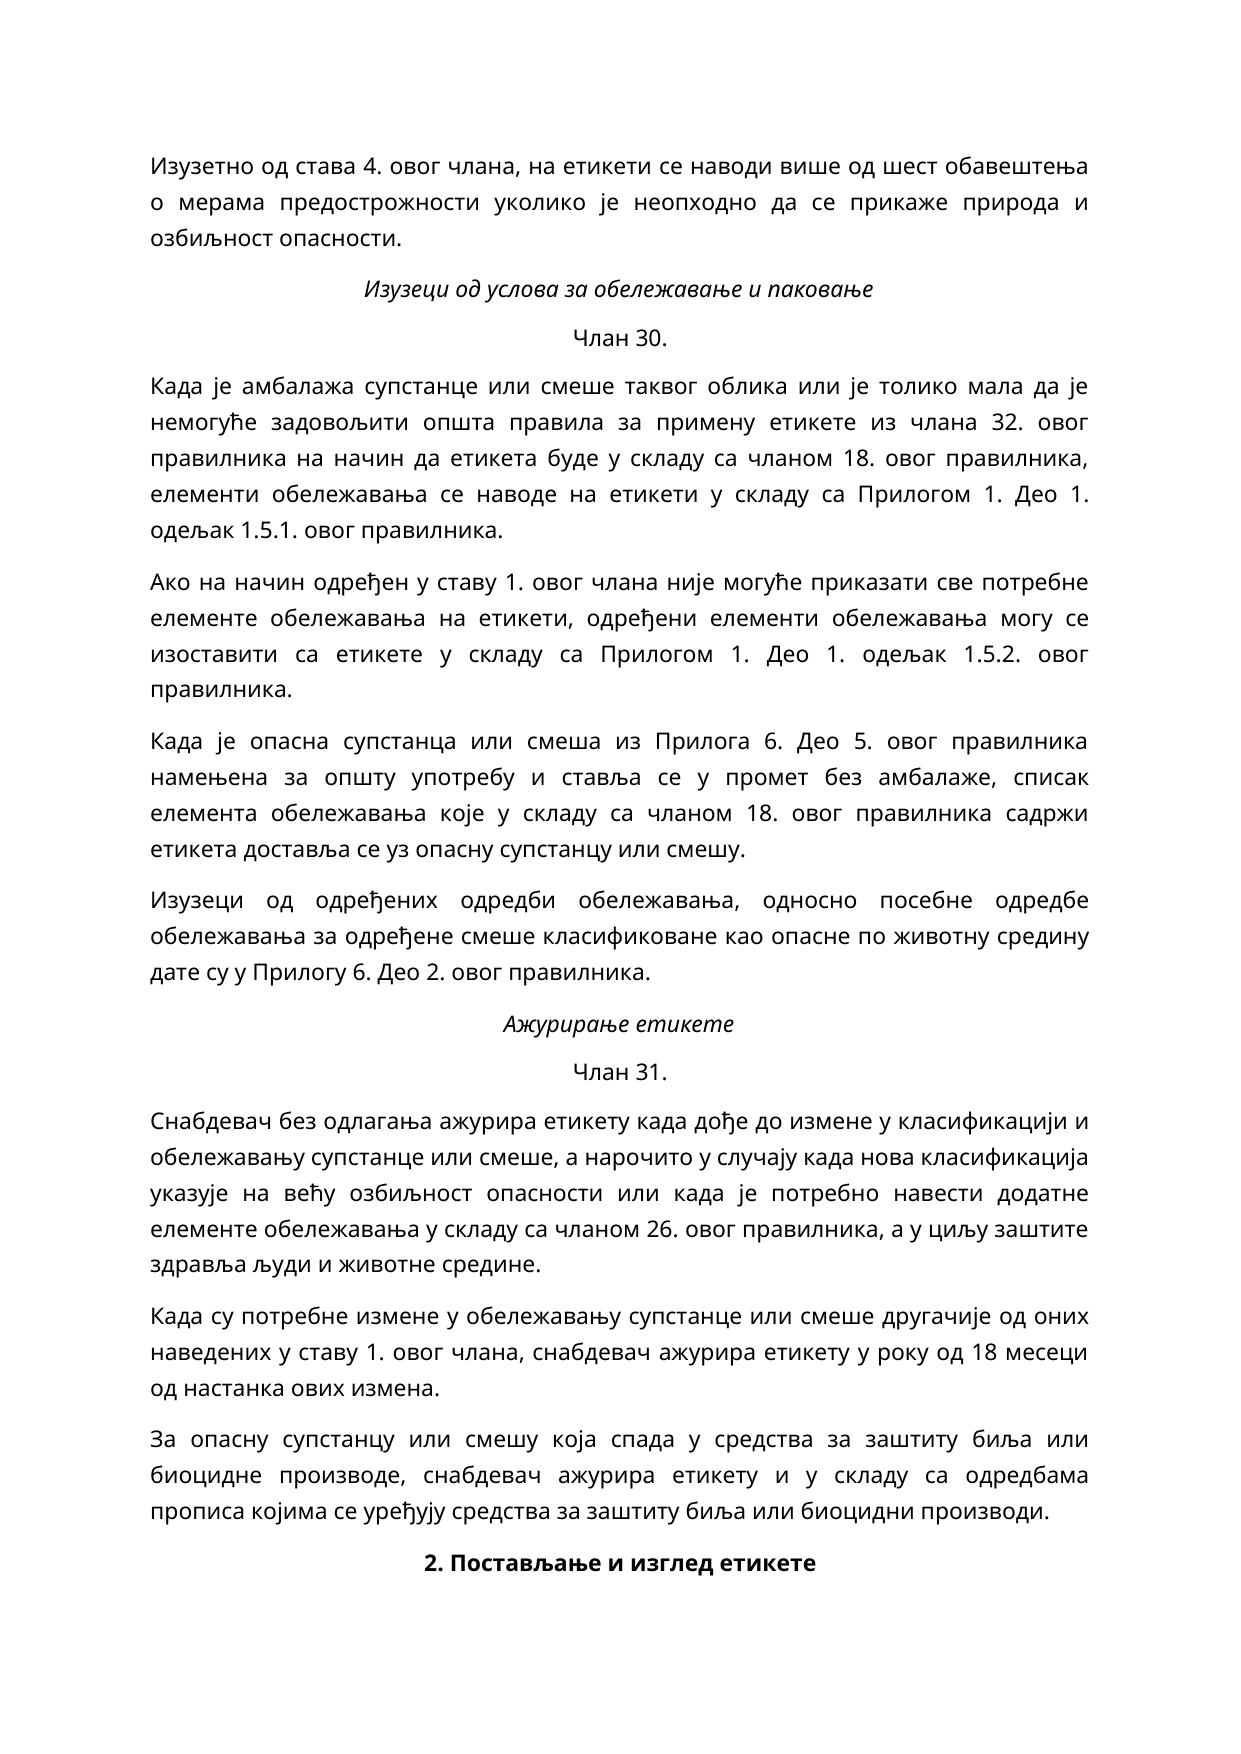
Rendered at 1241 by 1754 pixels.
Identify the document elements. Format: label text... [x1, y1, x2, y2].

text Изузетно од става 4. овог члана, на етикети се наводи више од шест обавештења о мерама предострожности уколико је неопходно да се прикаже природа и озбиљност опасности. [150, 150, 1090, 253]
text Члан 30. [150, 322, 1090, 353]
text Ажурирање етикете [150, 1008, 1090, 1039]
text Изузеци од услова за обележавање и паковање [150, 273, 1090, 305]
text 2. Постављање и изглед етикете [150, 1547, 1090, 1578]
text Члан 31. [150, 1056, 1090, 1087]
text Ако на начин одређен у ставу 1. овог члана није могуће приказати све потребне елементе обележавања на етикети, одређени елементи обележавања могу се изоставити са етикете у складу са Прилогом 1. Део 1. одељак 1.5.2. овог правилника. [150, 566, 1090, 705]
text Изузеци од одређених одредби обележавања, односно посебне одредбе обележавања за одређене смеше класификоване као опасне по животну средину дате су у Прилогу 6. Део 2. овог правилника. [150, 884, 1090, 987]
text Када је амбалажа супстанце или смеше таквог облика или је толико мала да је немогуће задовољити општа правила за примену етикете из члана 32. овог правилника на начин да етикета буде у складу са чланом 18. овог правилника, елементи обележавања се наводе на етикети у складу са Прилогом 1. Део 1. одељак 1.5.1. овог правилника. [150, 370, 1090, 545]
text Када су потребне измене у обележавању супстанце или смеше другачије од оних наведених у ставу 1. овог члана, снабдевач ажурира етикету у року од 18 месеци од настанка ових измена. [150, 1300, 1090, 1403]
text Када је опасна супстанца или смеша из Прилога 6. Део 5. овог правилника намењена за општу употребу и ставља се у промет без амбалаже, списак елемента обележавања које у складу са чланом 18. овог правилника садржи етикета доставља се уз опасну супстанцу или смешу. [150, 725, 1090, 864]
text За опасну супстанцу или смешу која спада у средства за заштиту биља или биоцидне производе, снабдевач ажурира етикету и у складу са одредбама прописа којима се уређују средства за заштиту биља или биоцидни производи. [150, 1423, 1090, 1527]
text Снабдевач без одлагања ажурира етикету када дође до измене у класификацији и обележавању супстанце или смеше, а нарочито у случају када нова класификација указује на већу озбиљност опасности или када је потребно навести додатне елементе обележавања у складу са чланом 26. овог правилника, а у циљу заштите здравља људи и животне средине. [150, 1105, 1090, 1280]
